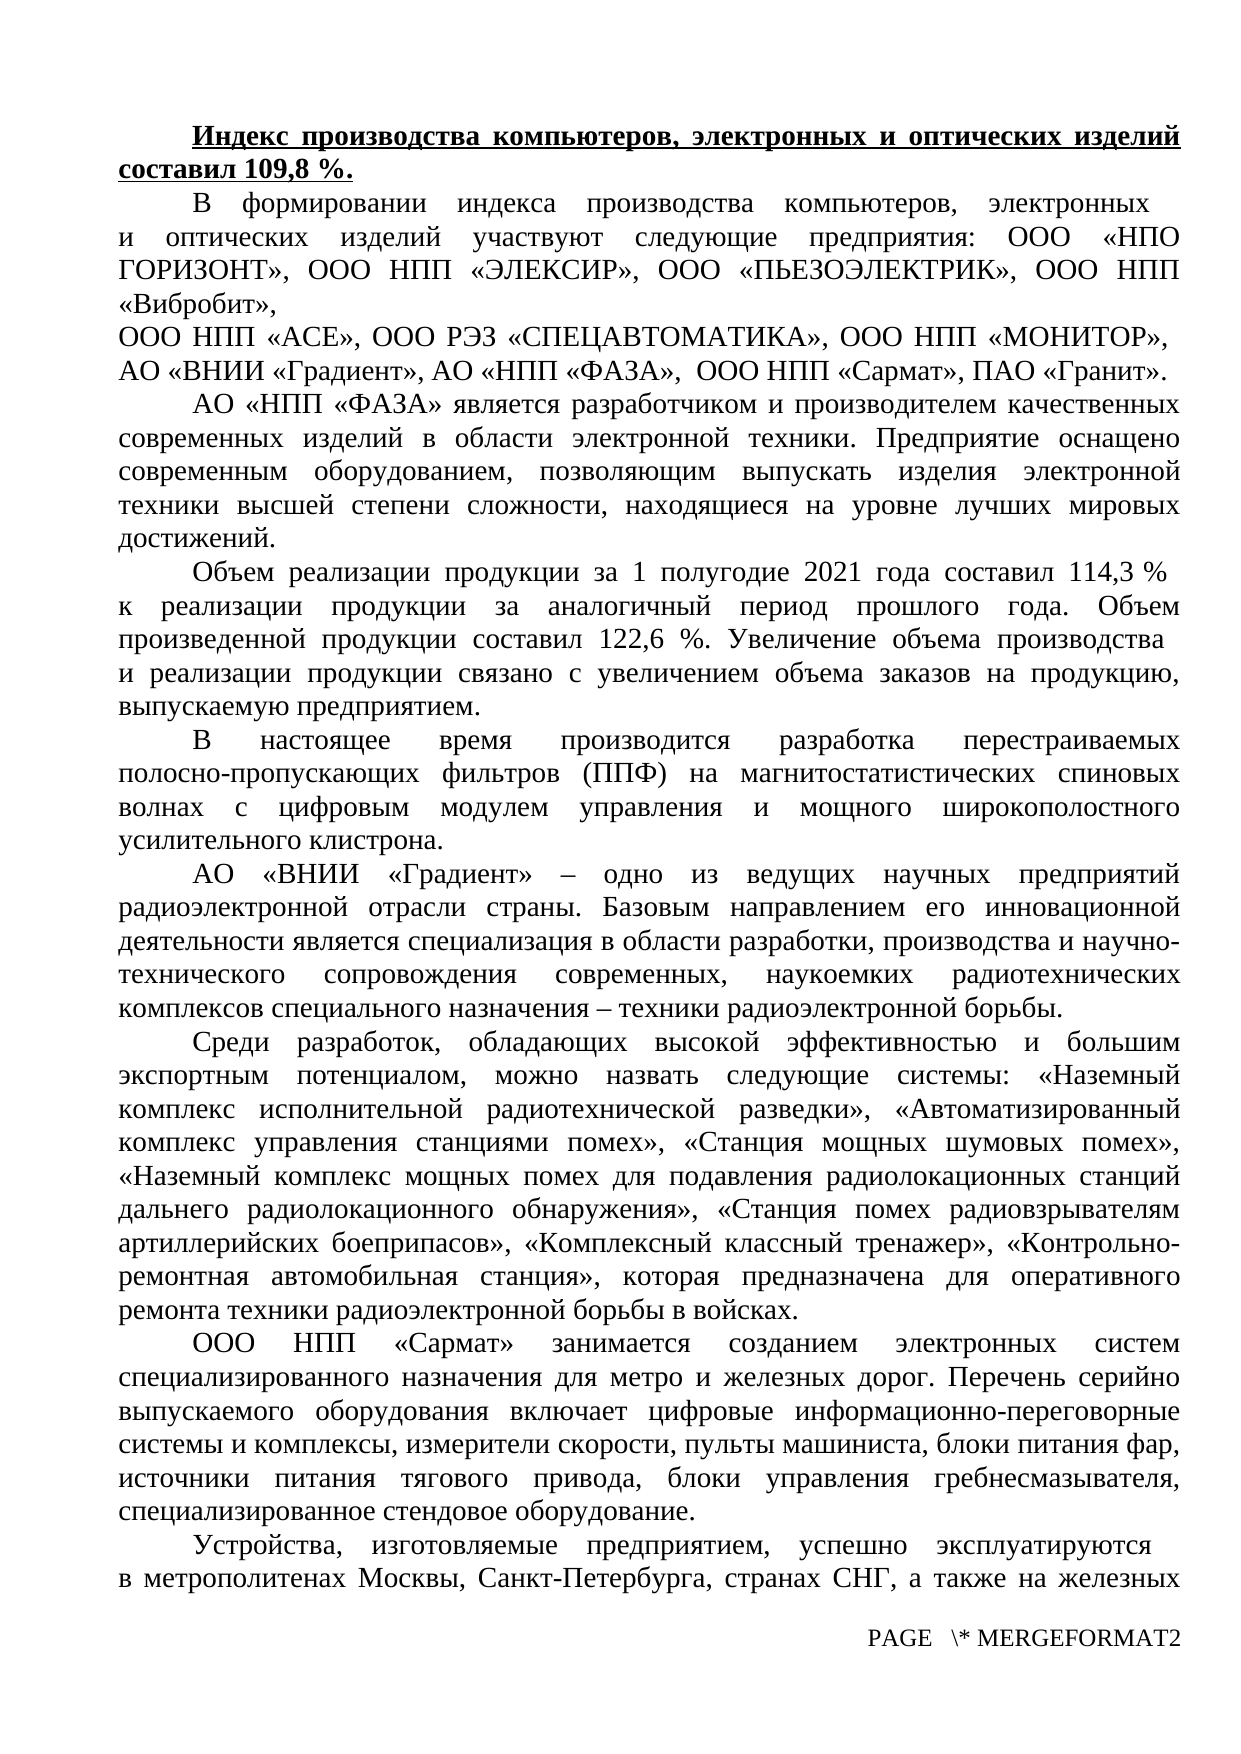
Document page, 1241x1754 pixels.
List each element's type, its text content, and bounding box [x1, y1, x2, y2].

text В формировании индекса производства компьютеров, электронных и оптических изделий участвуют следующие предприятия: ООО «НПО ГОРИЗОНТ», ООО НПП «ЭЛЕКСИР», ООО «ПЬЕЗОЭЛЕКТРИК», ООО НПП «Вибробит», ООО НПП «АСЕ», ООО РЭЗ «СПЕЦАВТОМАТИКА», ООО НПП «МОНИТОР», АО «ВНИИ «Градиент», АО «НПП «ФАЗА», ООО НПП «Сармат», ПАО «Гранит». [118, 185, 1181, 386]
text АО «ВНИИ «Градиент» – одно из ведущих научных предприятий радиоэлектронной отрасли страны. Базовым направлением его инновационной деятельности является специализация в области разработки, производства и научно-технического сопровождения современных, наукоемких радиотехнических комплексов специального назначения – техники радиоэлектронной борьбы. [118, 856, 1181, 1024]
text АО «НПП «ФАЗА» является разработчиком и производителем качественных современных изделий в области электронной техники. Предприятие оснащено современным оборудованием, позволяющим выпускать изделия электронной техники высшей степени сложности, находящиеся на уровне лучших мировых достижений. [118, 386, 1181, 554]
text Индекс производства компьютеров, электронных и оптических изделий составил 109,8 %. [118, 118, 1181, 185]
text ООО НПП «Сармат» занимается созданием электронных систем специализированного назначения для метро и железных дорог. Перечень серийно выпускаемого оборудования включает цифровые информационно-переговорные системы и комплексы, измерители скорости, пульты машиниста, блоки питания фар, источники питания тягового привода, блоки управления гребнесмазывателя, специализированное стендовое оборудование. [118, 1326, 1181, 1527]
text В настоящее время производится разработка перестраиваемых полосно-пропускающих фильтров (ППФ) на магнитостатистических спиновых волнах с цифровым модулем управления и мощного широкополостного усилительного клистрона. [118, 722, 1181, 856]
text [118, 1527, 1181, 1594]
text Среди разработок, обладающих высокой эффективностью и большим экспортным потенциалом, можно назвать следующие системы: «Наземный комплекс исполнительной радиотехнической разведки», «Автоматизированный комплекс управления станциями помех», «Станция мощных шумовых помех», «Наземный комплекс мощных помех для подавления радиолокационных станций дальнего радиолокационного обнаружения», «Станция помех радиовзрывателям артиллерийских боеприпасов», «Комплексный классный тренажер», «Контрольно-ремонтная автомобильная станция», которая предназначена для оперативного ремонта техники радиоэлектронной борьбы в войсках. [118, 1024, 1181, 1326]
text Объем реализации продукции за 1 полугодие 2021 года составил 114,3 % к реализации продукции за аналогичный период прошлого года. Объем произведенной продукции составил 122,6 %. Увеличение объема производства и реализации продукции связано с увеличением объема заказов на продукцию, выпускаемую предприятием. [118, 554, 1181, 722]
